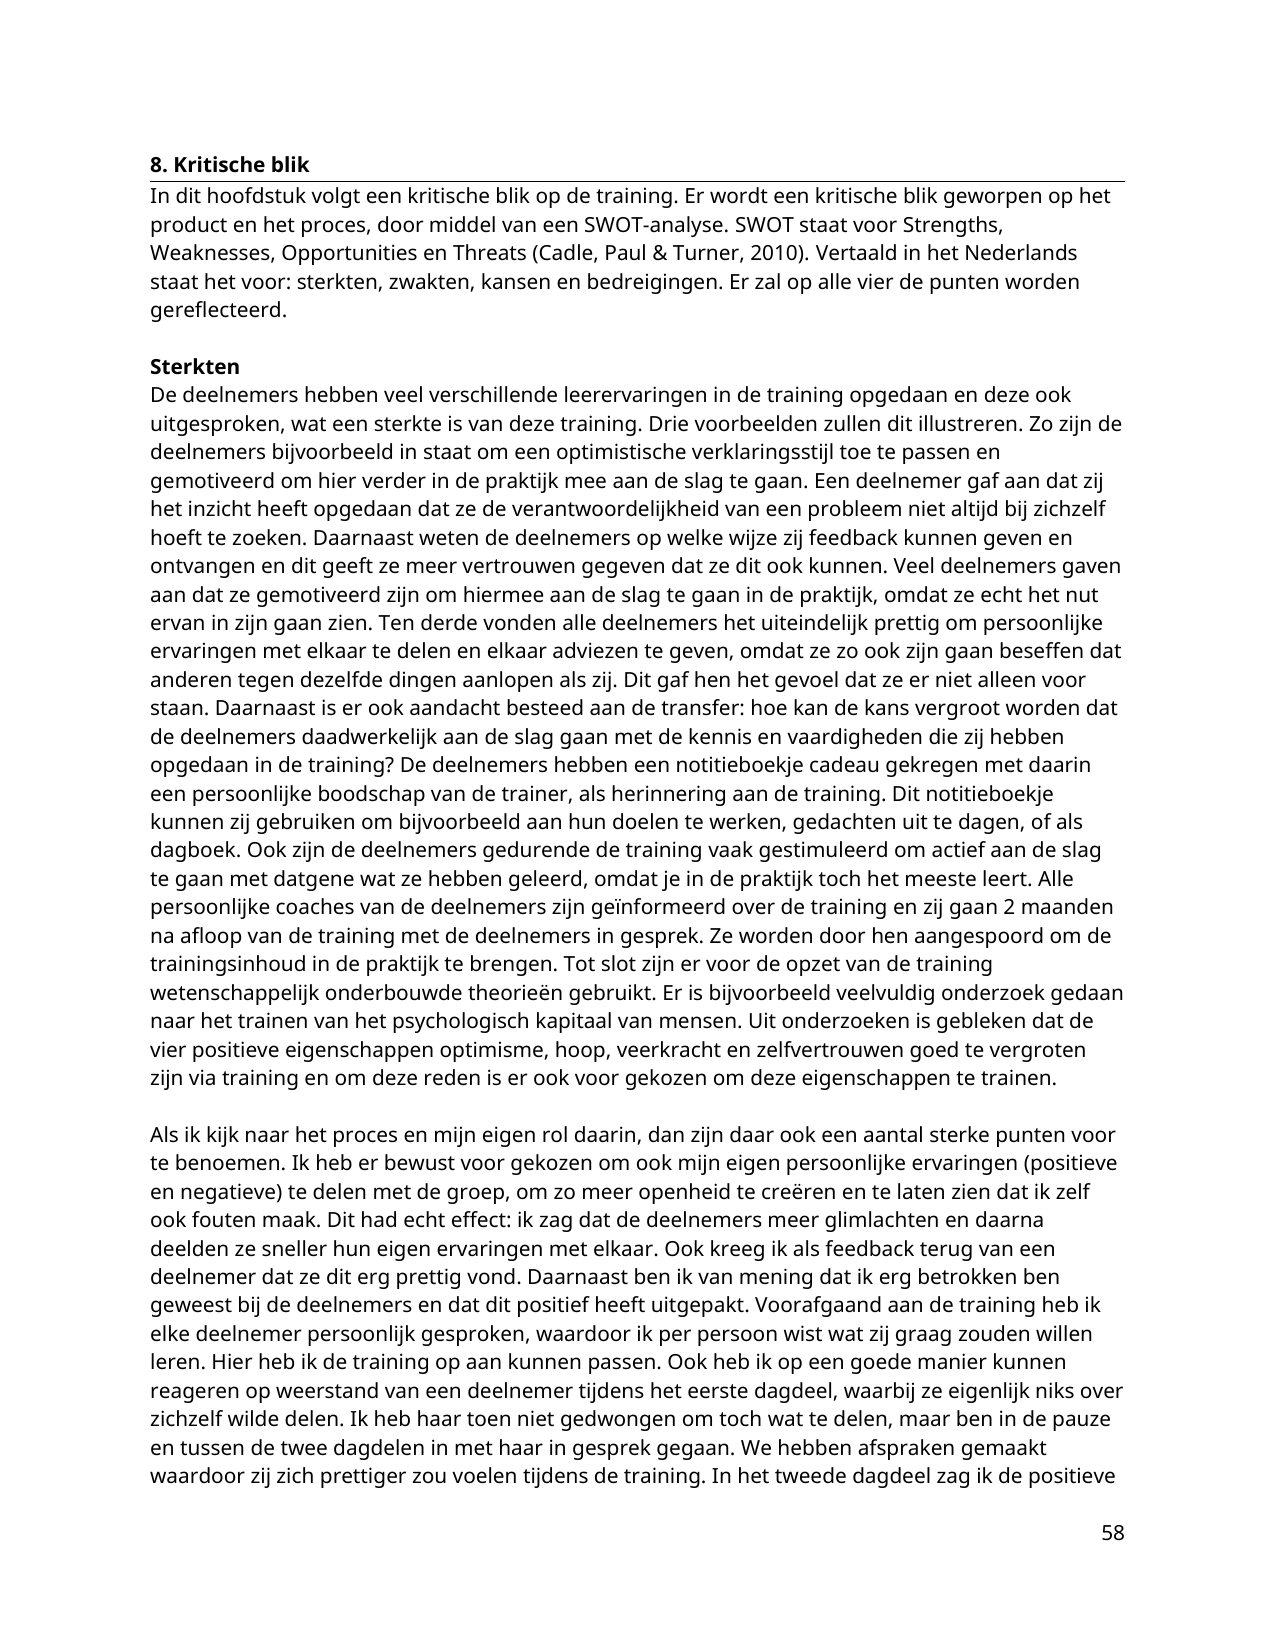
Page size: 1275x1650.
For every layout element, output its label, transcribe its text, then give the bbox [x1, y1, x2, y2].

text In dit hoofdstuk volgt een kritische blik op de training. Er wordt een kritische blik geworpen op het product en het proces, door middel van een SWOT-analyse. SWOT staat voor Strengths, Weaknesses, Opportunities en Threats (Cadle, Paul & Turner, 2010). Vertaald in het Nederlands staat het voor: sterkten, zwakten, kansen en bedreigingen. Er zal op alle vier de punten worden gereflecteerd. [150, 182, 1125, 324]
text 8. Kritische blik [150, 150, 1125, 181]
text Sterkten [150, 352, 1125, 381]
text De deelnemers hebben veel verschillende leerervaringen in de training opgedaan en deze ook uitgesproken, wat een sterkte is van deze training. Drie voorbeelden zullen dit illustreren. Zo zijn de deelnemers bijvoorbeeld in staat om een optimistische verklaringsstijl toe te passen en gemotiveerd om hier verder in de praktijk mee aan de slag te gaan. Een deelnemer gaf aan dat zij het inzicht heeft opgedaan dat ze de verantwoordelijkheid van een probleem niet altijd bij zichzelf hoeft te zoeken. Daarnaast weten de deelnemers op welke wijze zij feedback kunnen geven en ontvangen en dit geeft ze meer vertrouwen gegeven dat ze dit ook kunnen. Veel deelnemers gaven aan dat ze gemotiveerd zijn om hiermee aan de slag te gaan in de praktijk, omdat ze echt het nut ervan in zijn gaan zien. Ten derde vonden alle deelnemers het uiteindelijk prettig om persoonlijke ervaringen met elkaar te delen en elkaar adviezen te geven, omdat ze zo ook zijn gaan beseffen dat anderen tegen dezelfde dingen aanlopen als zij. Dit gaf hen het gevoel dat ze er niet alleen voor staan. Daarnaast is er ook aandacht besteed aan de transfer: hoe kan de kans vergroot worden dat de deelnemers daadwerkelijk aan de slag gaan met de kennis en vaardigheden die zij hebben opgedaan in de training? De deelnemers hebben een notitieboekje cadeau gekregen met daarin een persoonlijke boodschap van de trainer, als herinnering aan de training. Dit notitieboekje kunnen zij gebruiken om bijvoorbeeld aan hun doelen te werken, gedachten uit te dagen, of als dagboek. Ook zijn de deelnemers gedurende de training vaak gestimuleerd om actief aan de slag te gaan met datgene wat ze hebben geleerd, omdat je in de praktijk toch het meeste leert. Alle persoonlijke coaches van de deelnemers zijn geïnformeerd over de training en zij gaan 2 maanden na afloop van de training met de deelnemers in gesprek. Ze worden door hen aangespoord om de trainingsinhoud in de praktijk te brengen. Tot slot zijn er voor de opzet van de training wetenschappelijk onderbouwde theorieën gebruikt. Er is bijvoorbeeld veelvuldig onderzoek gedaan naar het trainen van het psychologisch kapitaal van mensen. Uit onderzoeken is gebleken dat de vier positieve eigenschappen optimisme, hoop, veerkracht en zelfvertrouwen goed te vergroten zijn via training en om deze reden is er ook voor gekozen om deze eigenschappen te trainen. [150, 381, 1125, 1092]
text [150, 1120, 1125, 1490]
